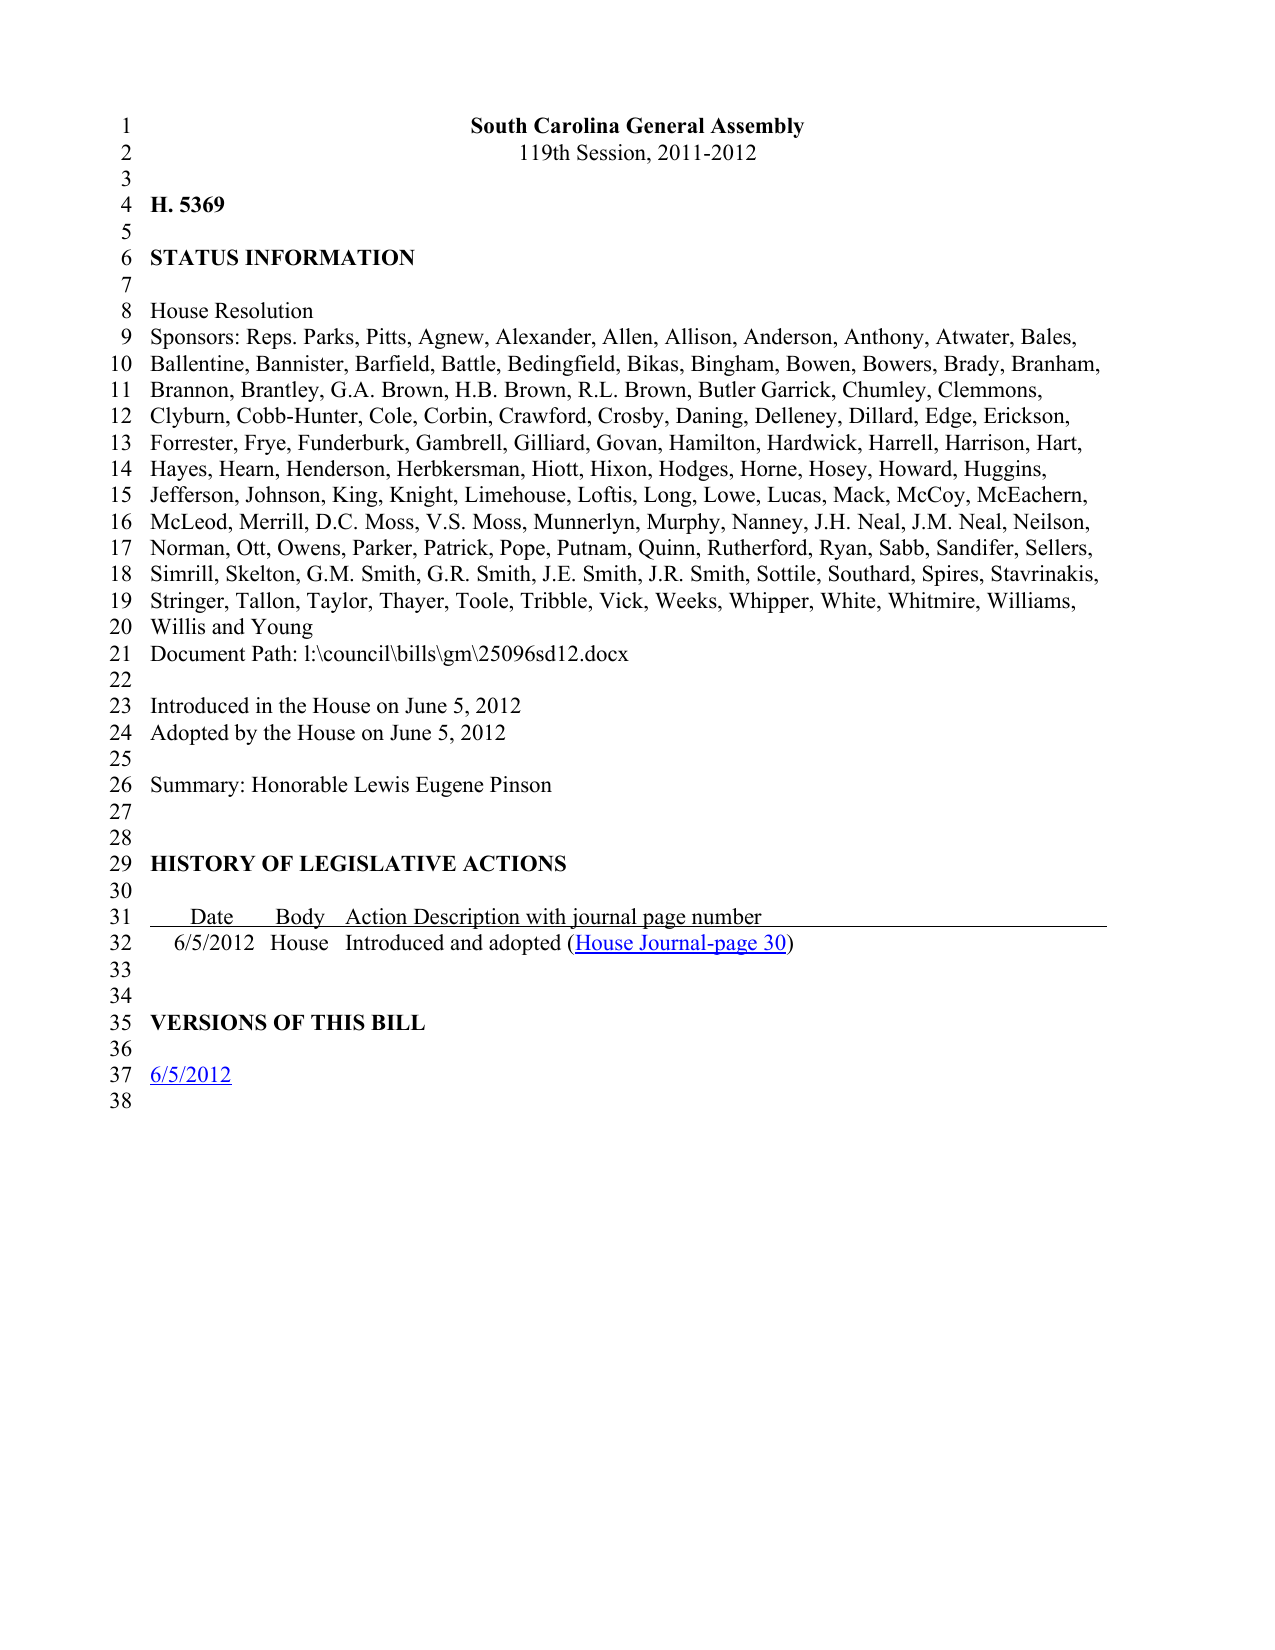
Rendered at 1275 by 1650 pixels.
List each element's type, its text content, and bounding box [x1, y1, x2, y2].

text VERSIONS OF THIS BILL [150, 1008, 1125, 1035]
text HISTORY OF LEGISLATIVE ACTIONS [150, 850, 1125, 877]
text Document Path: l:\council\bills\gm\25096sd12.docx [150, 639, 1125, 666]
text Sponsors: Reps. Parks, Pitts, Agnew, Alexander, Allen, Allison, Anderson, Anthony, Atwater, Bales, Ballentine, Bannister, Barfield, Battle, Bedingfield, Bikas, Bingham, Bowen, Bowers, Brady, Branham, Brannon, Brantley, G.A. Brown, H.B. Brown, R.L. Brown, Butler Garrick, Chumley, Clemmons, Clyburn, Cobb-Hunter, Cole, Corbin, Crawford, Crosby, Daning, Delleney, Dillard, Edge, Erickson, Forrester, Frye, Funderburk, Gambrell, Gilliard, Govan, Hamilton, Hardwick, Harrell, Harrison, Hart, Hayes, Hearn, Henderson, Herbkersman, Hiott, Hixon, Hodges, Horne, Hosey, Howard, Huggins, Jefferson, Johnson, King, Knight, Limehouse, Loftis, Long, Lowe, Lucas, Mack, McCoy, McEachern, McLeod, Merrill, D.C. Moss, V.S. Moss, Munnerlyn, Murphy, Nanney, J.H. Neal, J.M. Neal, Neilson, Norman, Ott, Owens, Parker, Patrick, Pope, Putnam, Quinn, Rutherford, Ryan, Sabb, Sandifer, Sellers, Simrill, Skelton, G.M. Smith, G.R. Smith, J.E. Smith, J.R. Smith, Sottile, Southard, Spires, Stavrinakis, Stringer, Tallon, Taylor, Thayer, Toole, Tribble, Vick, Weeks, Whipper, White, Whitmire, Williams, Willis and Young [150, 323, 1125, 639]
text Introduced in the House on June 5, 2012 [150, 692, 1125, 719]
text South Carolina General Assembly [150, 112, 1125, 139]
text STATUS INFORMATION [150, 244, 1125, 271]
text House Resolution [150, 297, 1125, 323]
text H. 5369 [150, 192, 1125, 218]
text 6/5/2012 House Introduced and adopted (House Journal-page 30) [150, 929, 1125, 956]
text 6/5/2012 [150, 1061, 1125, 1088]
text Adopted by the House on June 5, 2012 [150, 719, 1125, 745]
text 119th Session, 2011-2012 [150, 139, 1125, 165]
text Summary: Honorable Lewis Eugene Pinson [150, 771, 1125, 798]
text Date Body Action Description with journal page number [150, 903, 1125, 929]
